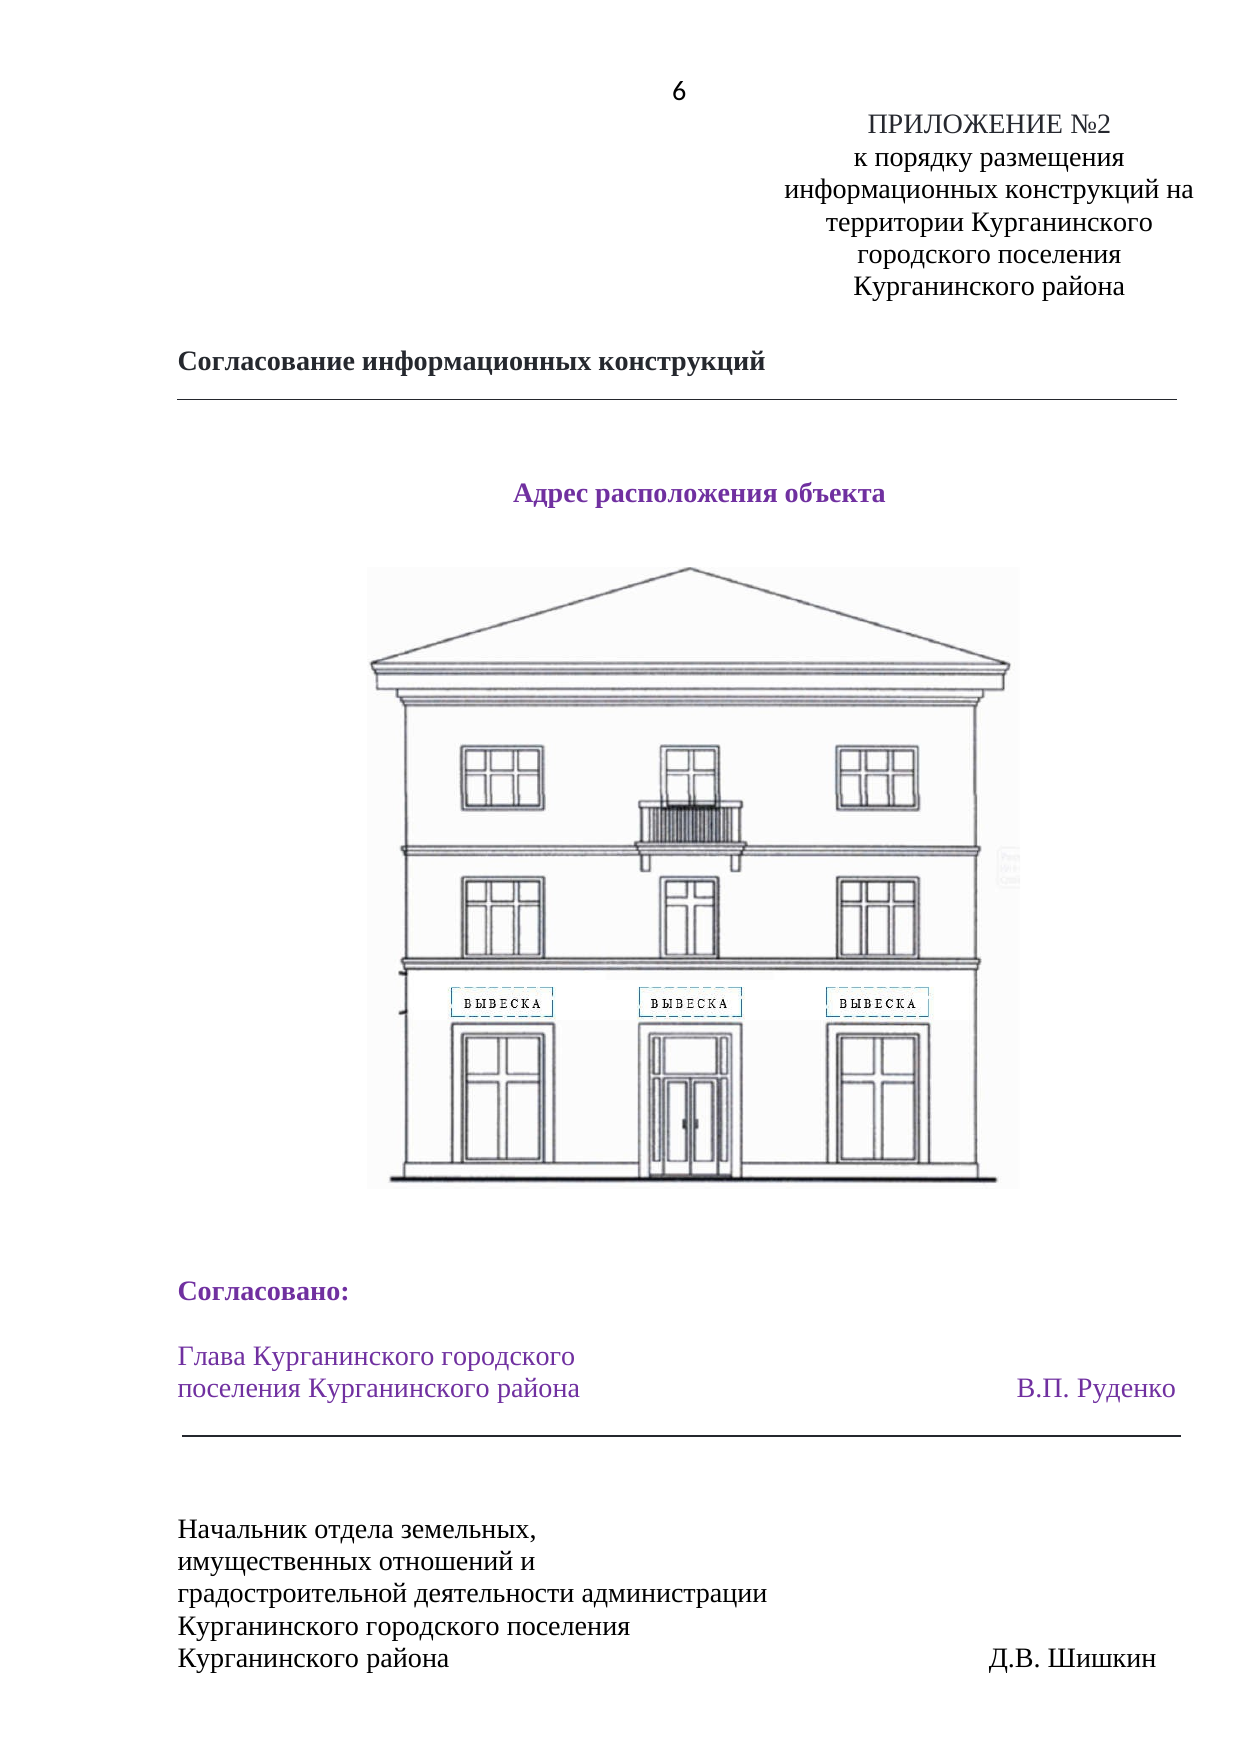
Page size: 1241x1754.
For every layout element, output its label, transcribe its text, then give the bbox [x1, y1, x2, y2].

picture [367, 567, 1021, 1189]
text Начальник отдела земельных, имущественных отношений и [177, 1512, 538, 1576]
text поселения Курганинского района В.П. Руденко [177, 1371, 1240, 1404]
text Глава Курганинского городского [177, 1339, 1240, 1371]
text градостроительной деятельности администрации Курганинского городского поселения [177, 1576, 770, 1641]
text 6 [117, 73, 1240, 107]
text Курганинского района Д.В. Шишкин [177, 1641, 1240, 1673]
text к порядку размещения информационных конструкций на территории Курганинского городского поселения Курганинского района [784, 140, 1194, 302]
text Согласование информационных конструкций [177, 344, 1240, 377]
text ПРИЛОЖЕНИЕ №2 [738, 107, 1240, 140]
text Адрес расположения объекта [513, 476, 1240, 508]
text Согласовано: [177, 1273, 1240, 1306]
